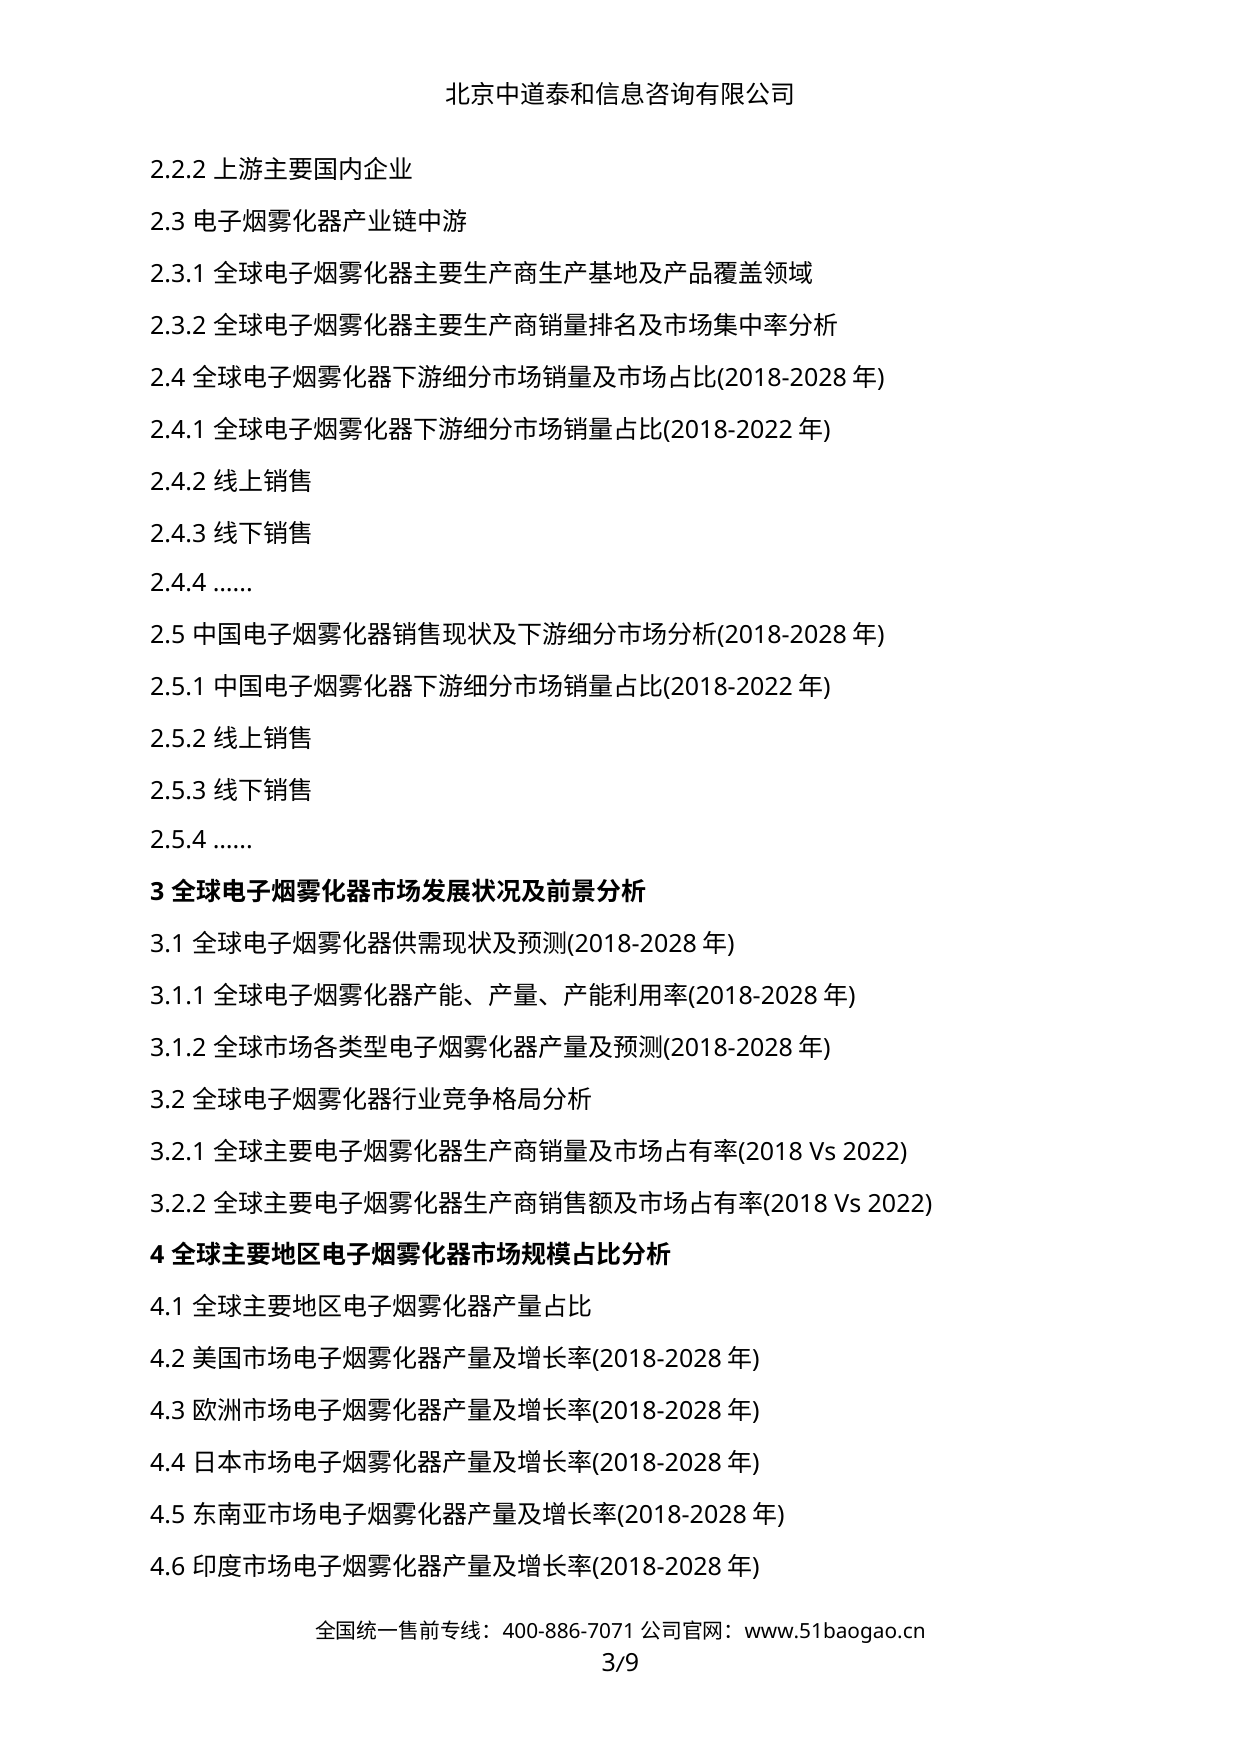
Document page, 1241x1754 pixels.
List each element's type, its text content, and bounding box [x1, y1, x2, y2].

text 4.5 东南亚市场电子烟雾化器产量及增长率(2018-2028年) [150, 1494, 1090, 1531]
text 2.4 全球电子烟雾化器下游细分市场销量及市场占比(2018-2028年) [150, 357, 1090, 394]
text 2.3.2 全球电子烟雾化器主要生产商销量排名及市场集中率分析 [150, 306, 1090, 342]
text 2.3.1 全球电子烟雾化器主要生产商生产基地及产品覆盖领域 [150, 254, 1090, 290]
text 4.4 日本市场电子烟雾化器产量及增长率(2018-2028年) [150, 1442, 1090, 1479]
text 2.3 电子烟雾化器产业链中游 [150, 202, 1090, 238]
text 2.4.1 全球电子烟雾化器下游细分市场销量占比(2018-2022年) [150, 409, 1090, 446]
text 2.5.2 线上销售 [150, 718, 1090, 755]
text 2.5.4 …... [150, 822, 1090, 856]
text 4.2 美国市场电子烟雾化器产量及增长率(2018-2028年) [150, 1339, 1090, 1375]
text 2.2.2 上游主要国内企业 [150, 150, 1090, 186]
text 4 全球主要地区电子烟雾化器市场规模占比分析 [150, 1235, 1090, 1271]
text 3.1 全球电子烟雾化器供需现状及预测(2018-2028年) [150, 924, 1090, 960]
text 3.1.2 全球市场各类型电子烟雾化器产量及预测(2018-2028年) [150, 1027, 1090, 1064]
text 2.4.3 线下销售 [150, 513, 1090, 549]
text 2.5.3 线下销售 [150, 770, 1090, 807]
text 4.6 印度市场电子烟雾化器产量及增长率(2018-2028年) [150, 1546, 1090, 1582]
text 2.5 中国电子烟雾化器销售现状及下游细分市场分析(2018-2028年) [150, 615, 1090, 651]
text 3.2 全球电子烟雾化器行业竞争格局分析 [150, 1079, 1090, 1116]
text 3 全球电子烟雾化器市场发展状况及前景分析 [150, 872, 1090, 908]
text 2.4.2 线上销售 [150, 461, 1090, 497]
text 2.5.1 中国电子烟雾化器下游细分市场销量占比(2018-2022年) [150, 667, 1090, 703]
text 4.3 欧洲市场电子烟雾化器产量及增长率(2018-2028年) [150, 1391, 1090, 1427]
text 3.2.2 全球主要电子烟雾化器生产商销售额及市场占有率(2018 Vs 2022) [150, 1183, 1090, 1219]
text 3.2.1 全球主要电子烟雾化器生产商销量及市场占有率(2018 Vs 2022) [150, 1131, 1090, 1167]
text 4.1 全球主要地区电子烟雾化器产量占比 [150, 1287, 1090, 1323]
text 2.4.4 …... [150, 565, 1090, 599]
text 3.1.1 全球电子烟雾化器产能、产量、产能利用率(2018-2028年) [150, 976, 1090, 1012]
